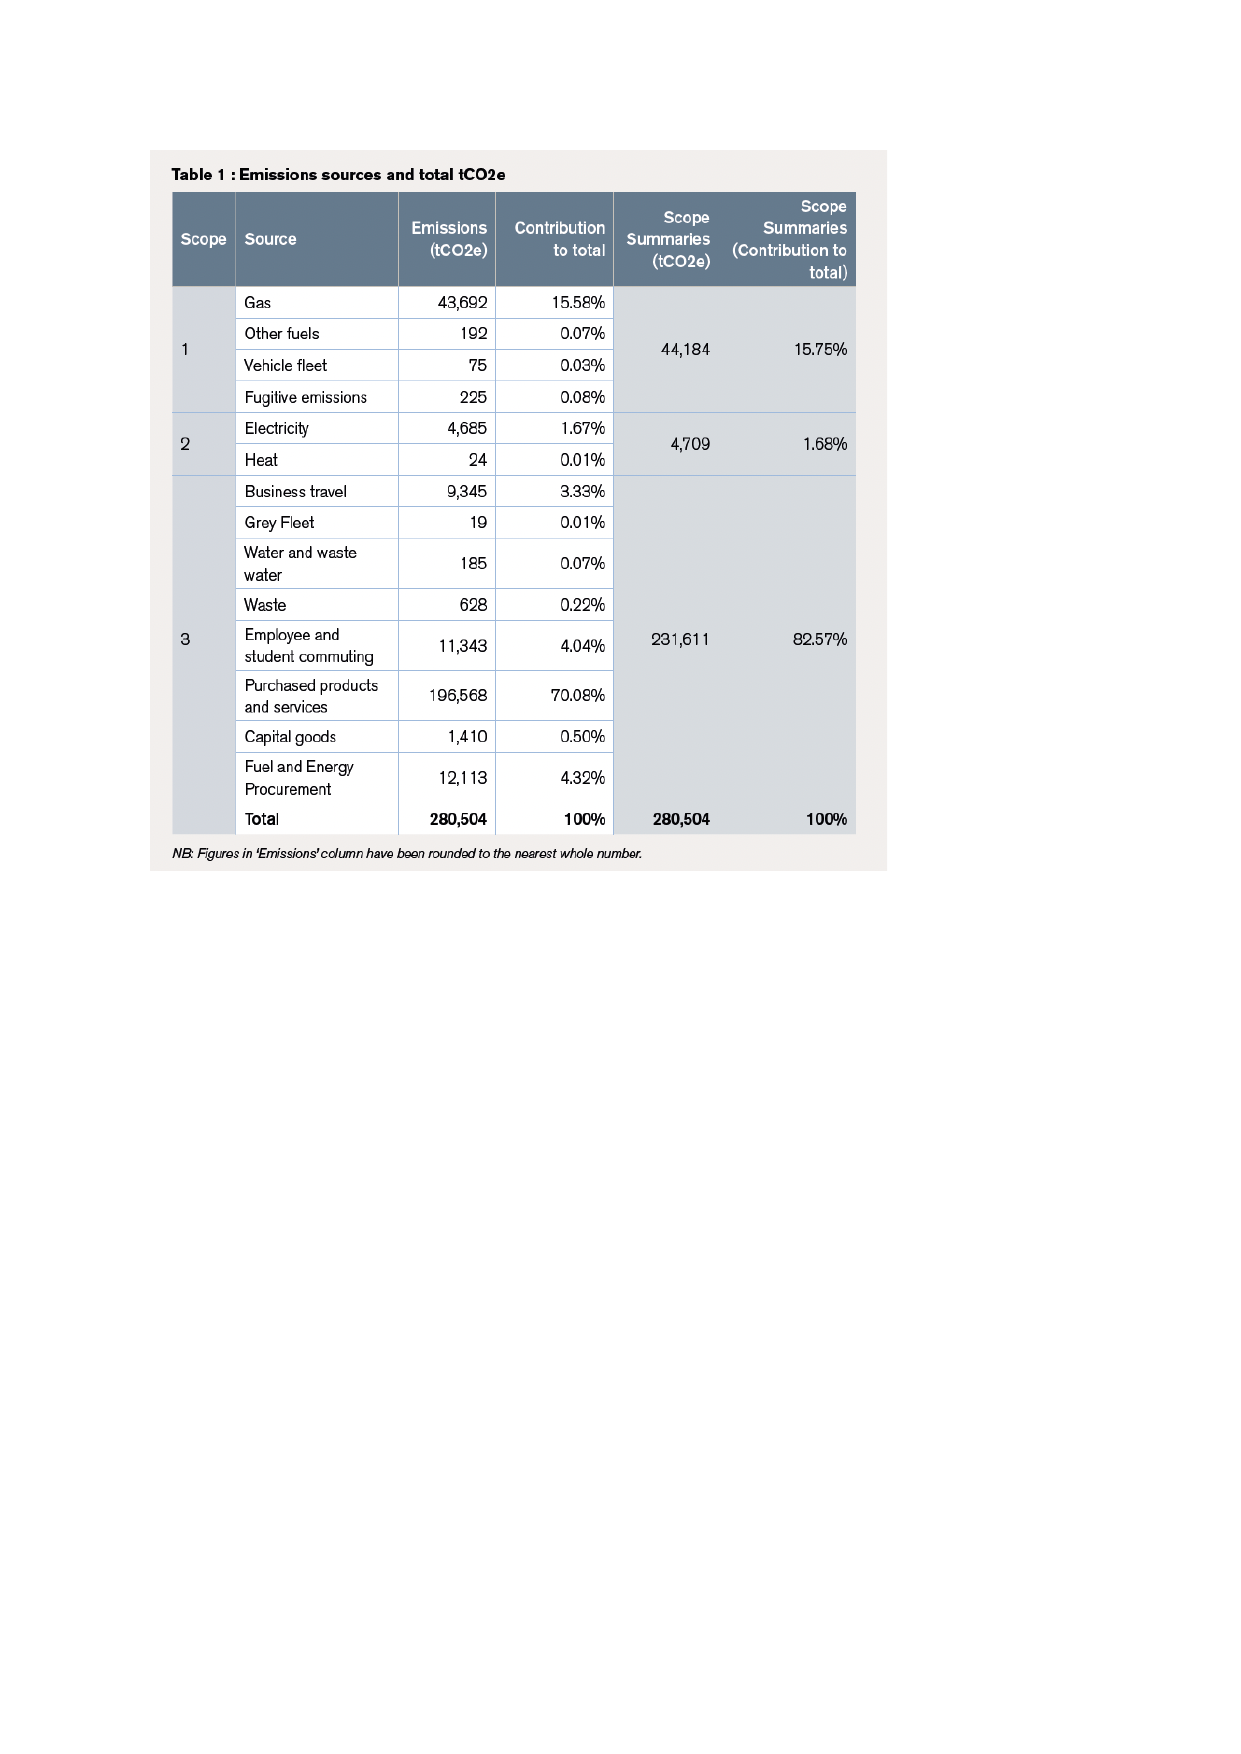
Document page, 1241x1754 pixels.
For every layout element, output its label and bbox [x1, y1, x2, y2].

picture [150, 150, 888, 871]
